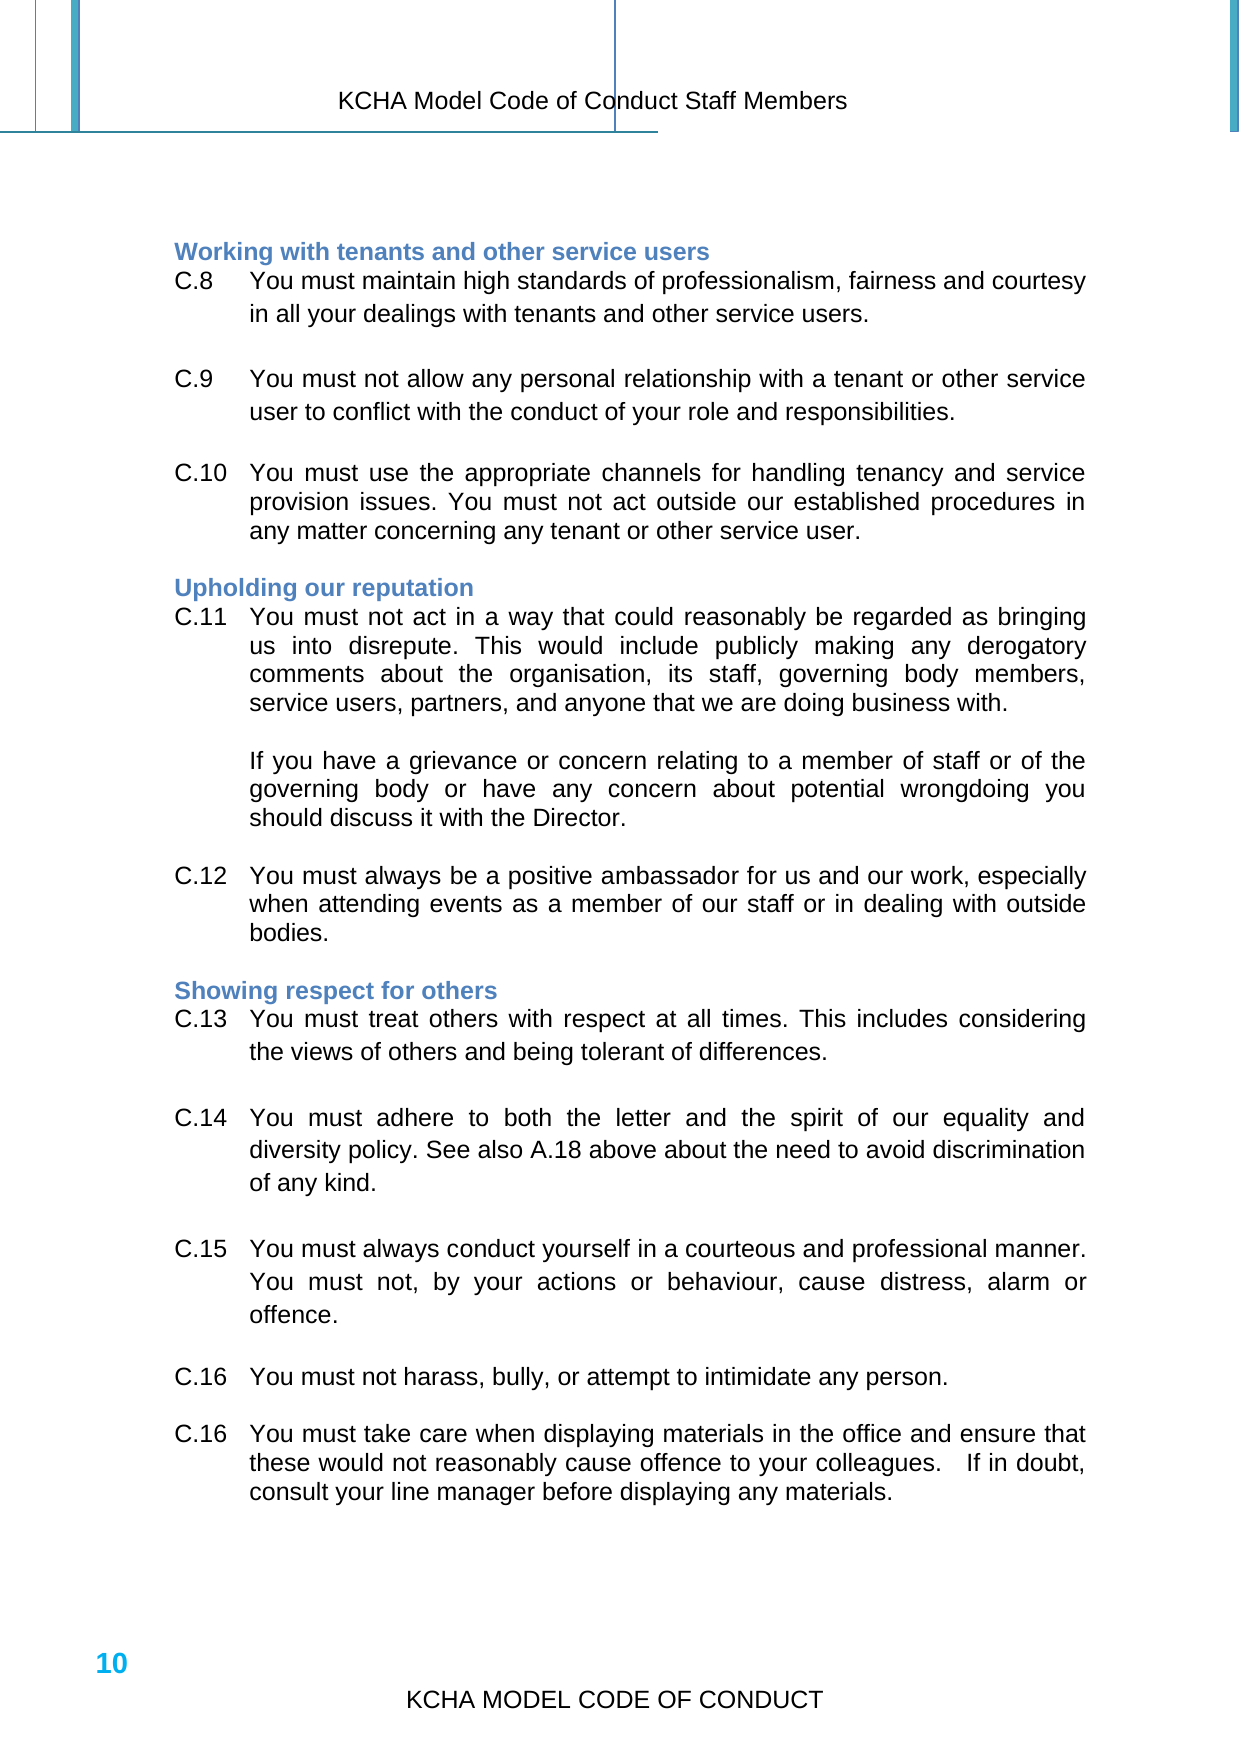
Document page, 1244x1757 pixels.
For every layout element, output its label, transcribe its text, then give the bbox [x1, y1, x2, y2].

text C.13 You must treat others with respect at all times. This includes considering the views of others and being tolerant of differences. [174, 1004, 1087, 1066]
text C.16 You must take care when displaying materials in the office and ensure that these would not reasonably cause offence to your colleagues. If in doubt, consult your line manager before displaying any materials. [174, 1419, 1087, 1505]
text C.12 You must always be a positive ambassador for us and our work, especially when attending events as a member of our staff or in dealing with outside bodies. [174, 861, 1087, 947]
text Showing respect for others [174, 976, 1087, 1004]
text C.16 You must not harass, bully, or attempt to intimidate any person. [174, 1361, 1087, 1390]
text Upholding our reputation [174, 573, 1087, 602]
text C.14 You must adhere to both the letter and the spirit of our equality and diversity policy. See also A.18 above about the need to avoid discrimination of any kind. [174, 1102, 1087, 1197]
text Working with tenants and other service users [174, 237, 1087, 266]
text C.11 You must not act in a way that could reasonably be regarded as bringing us into disrepute. This would include publicly making any derogatory comments about the organisation, its staff, governing body members, service users, partners, and anyone that we are doing business with. [174, 602, 1087, 717]
text C.10 You must use the appropriate channels for handling tenancy and service provision issues. You must not act outside our established procedures in any matter concerning any tenant or other service user. [174, 458, 1087, 544]
text C.9 You must not allow any personal relationship with a tenant or other service user to conflict with the conduct of your role and responsibilities. [174, 364, 1087, 425]
text C.15 You must always conduct yourself in a courteous and professional manner. You must not, by your actions or behaviour, cause distress, alarm or offence. [174, 1234, 1087, 1328]
text C.8 You must maintain high standards of professionalism, fairness and courtesy in all your dealings with tenants and other service users. [174, 266, 1087, 327]
text If you have a grievance or concern relating to a member of staff or of the governing body or have any concern about potential wrongdoing you should discuss it with the Director. [249, 746, 1087, 832]
